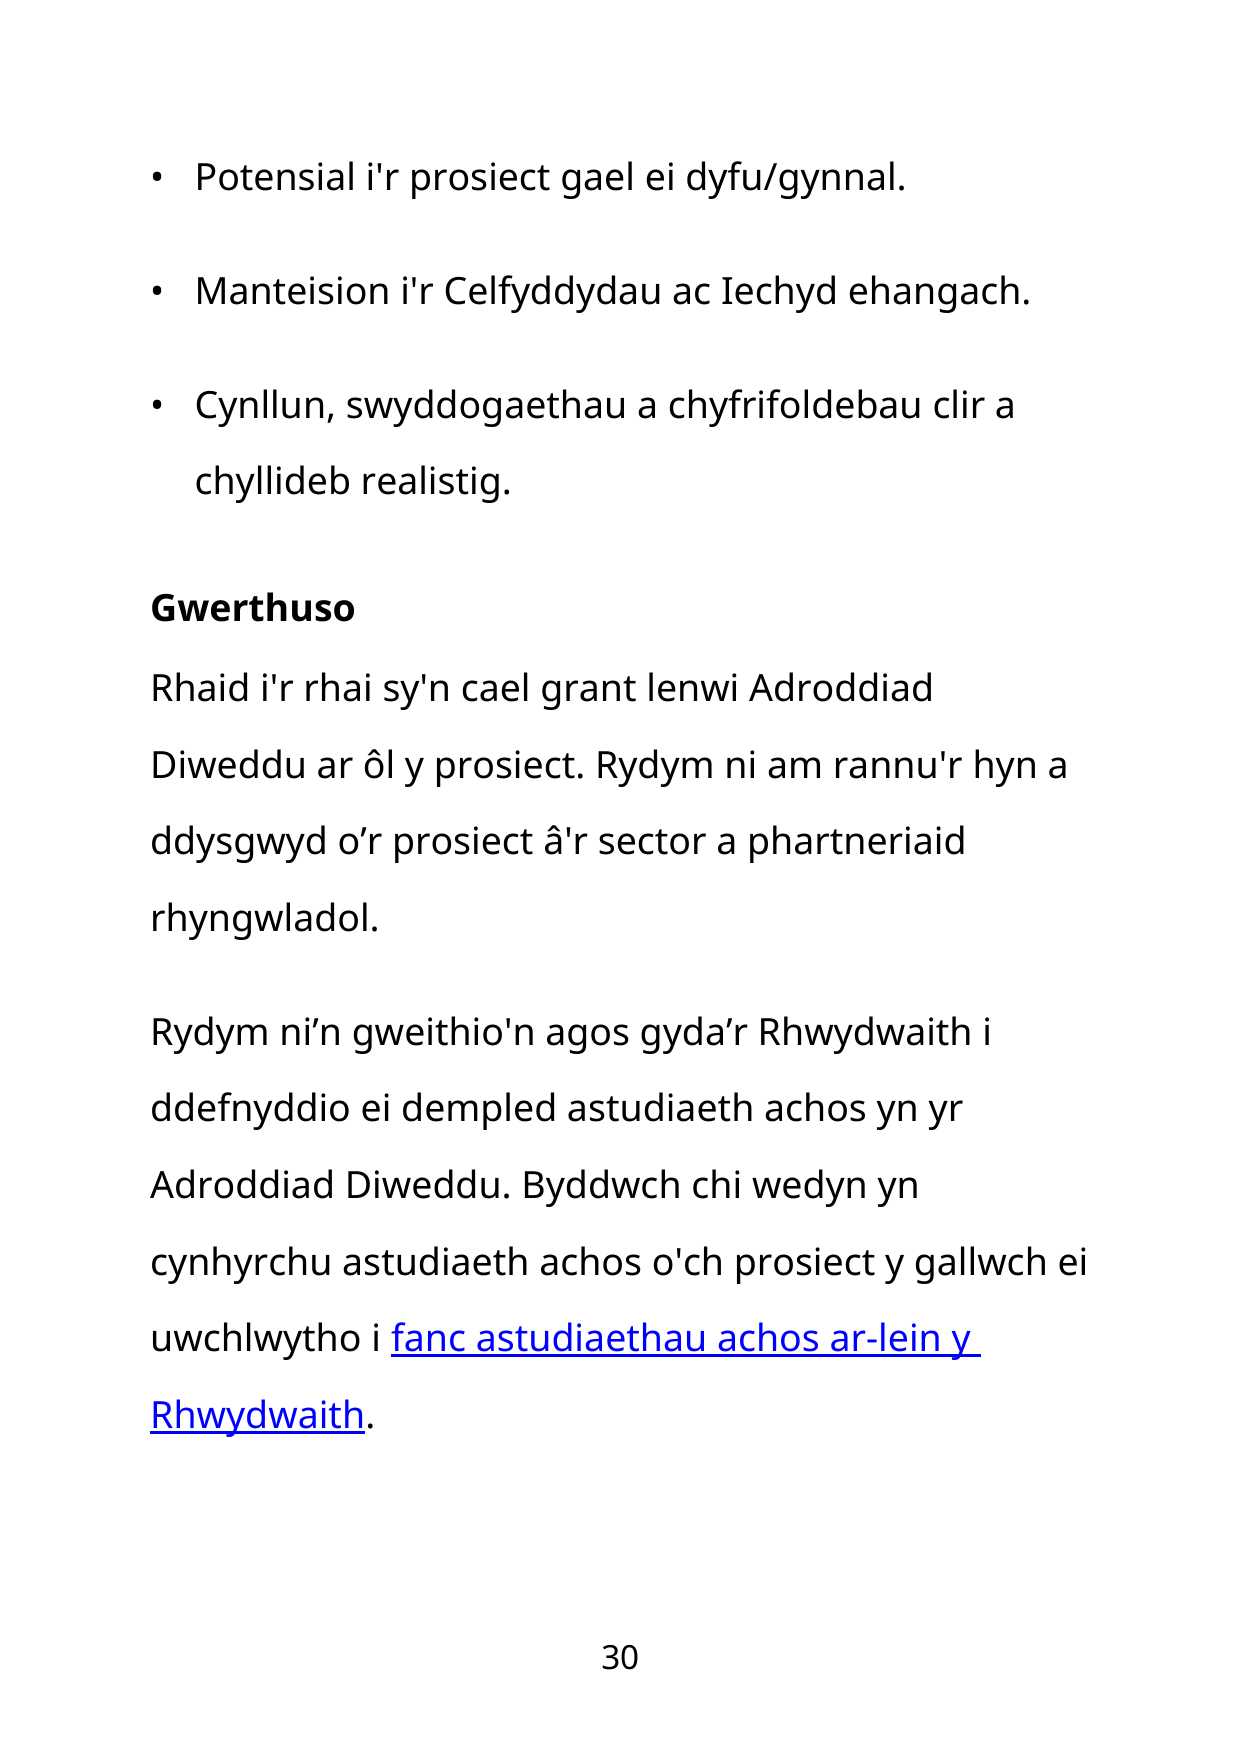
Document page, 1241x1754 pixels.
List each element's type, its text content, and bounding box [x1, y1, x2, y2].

text Rhaid i'r rhai sy'n cael grant lenwi Adroddiad Diweddu ar ôl y prosiect. Rydym ni am rannu'r hyn a ddysgwyd o’r prosiect â'r sector a phartneriaid rhyngwladol. [150, 661, 1090, 942]
text Rydym ni’n gweithio'n agos gyda’r Rhwydwaith i ddefnyddio ei dempled astudiaeth achos yn yr Adroddiad Diweddu. Byddwch chi wedyn yn cynhyrchu astudiaeth achos o'ch prosiect y gallwch ei uwchlwytho i fanc astudiaethau achos ar-lein y Rhwydwaith. [150, 1005, 1090, 1439]
subtitle Gwerthuso [150, 581, 1090, 632]
list Manteision i'r Celfyddydau ac Iechyd ehangach. [150, 264, 1090, 315]
list Potensial i'r prosiect gael ei dyfu/gynnal. [150, 150, 1090, 201]
list Cynllun, swyddogaethau a chyfrifoldebau clir a chyllideb realistig. [150, 378, 1090, 506]
